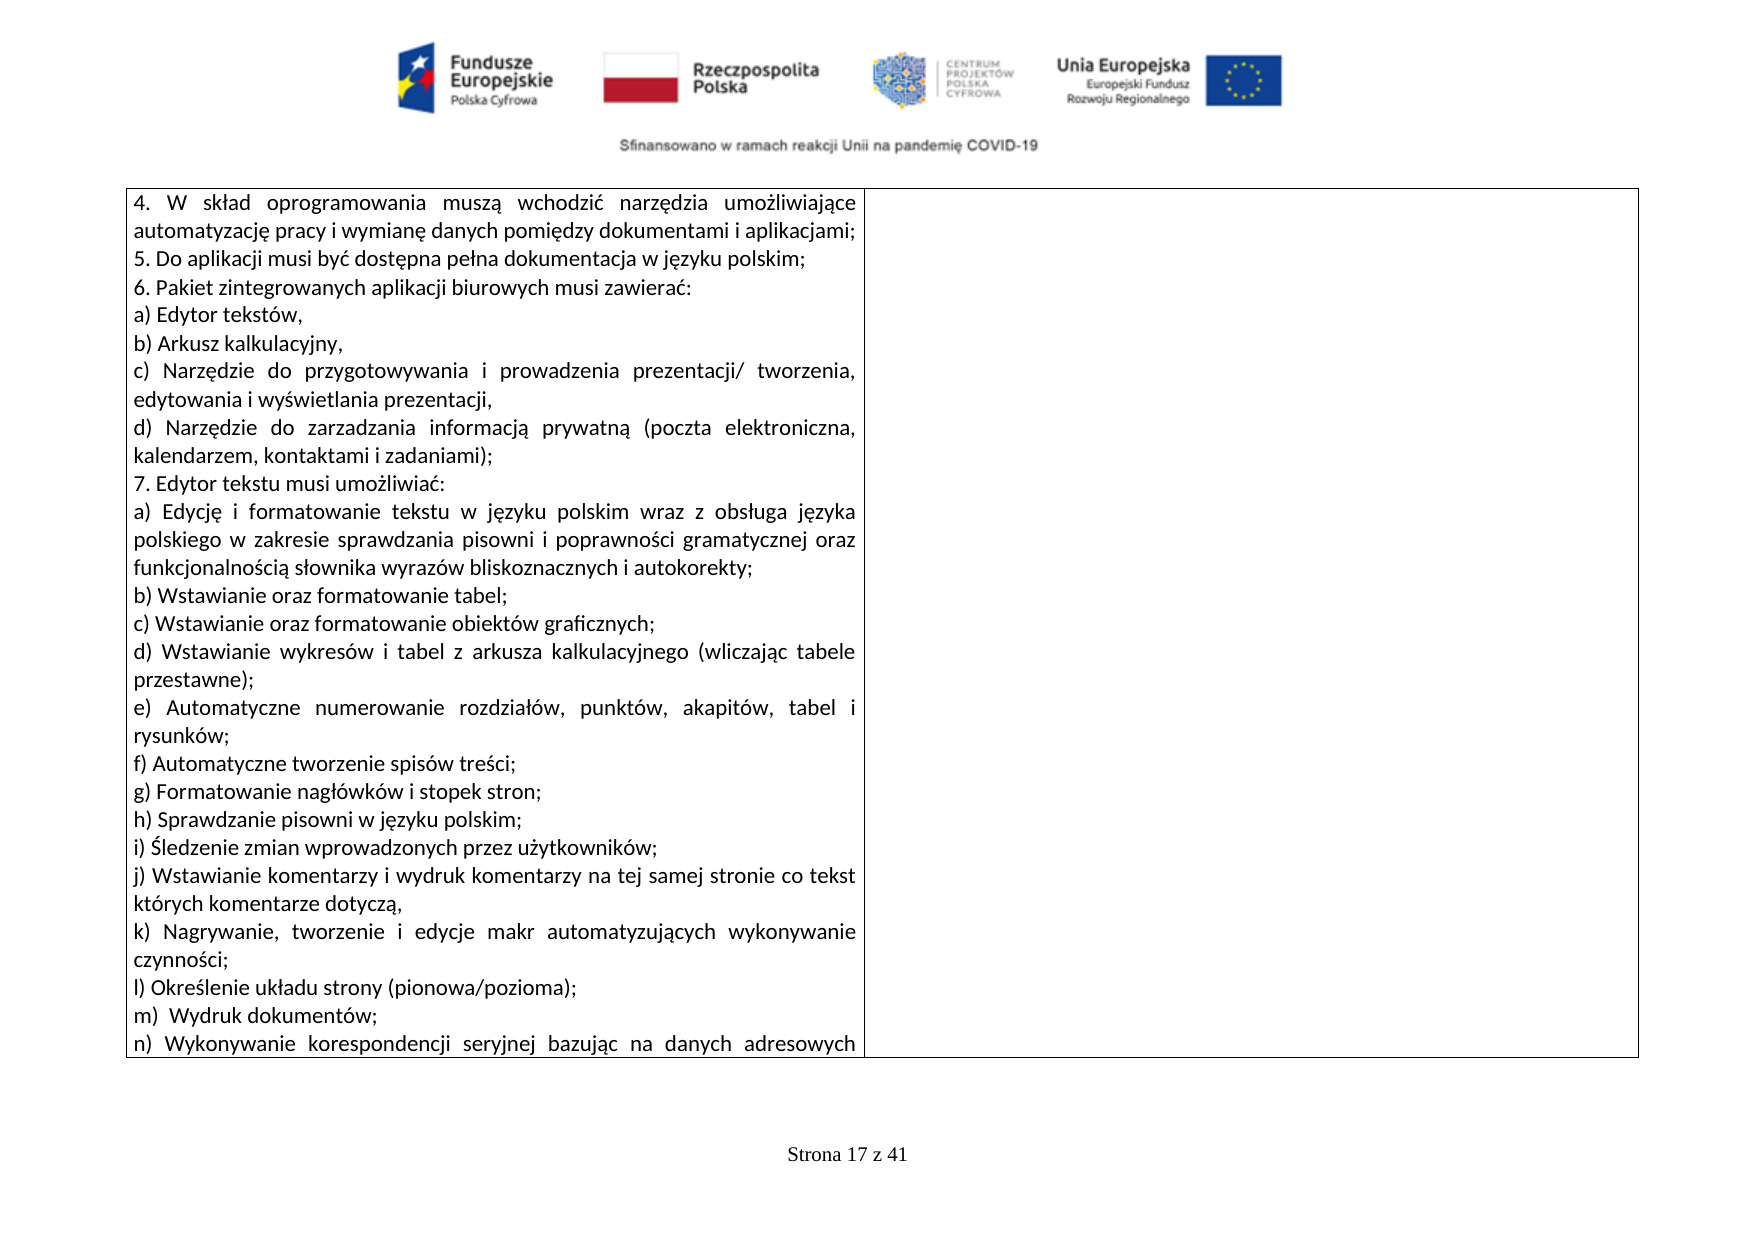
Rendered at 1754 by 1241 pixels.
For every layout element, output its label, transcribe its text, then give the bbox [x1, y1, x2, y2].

picture [358, 16, 1304, 177]
table_cell [865, 189, 1638, 1057]
